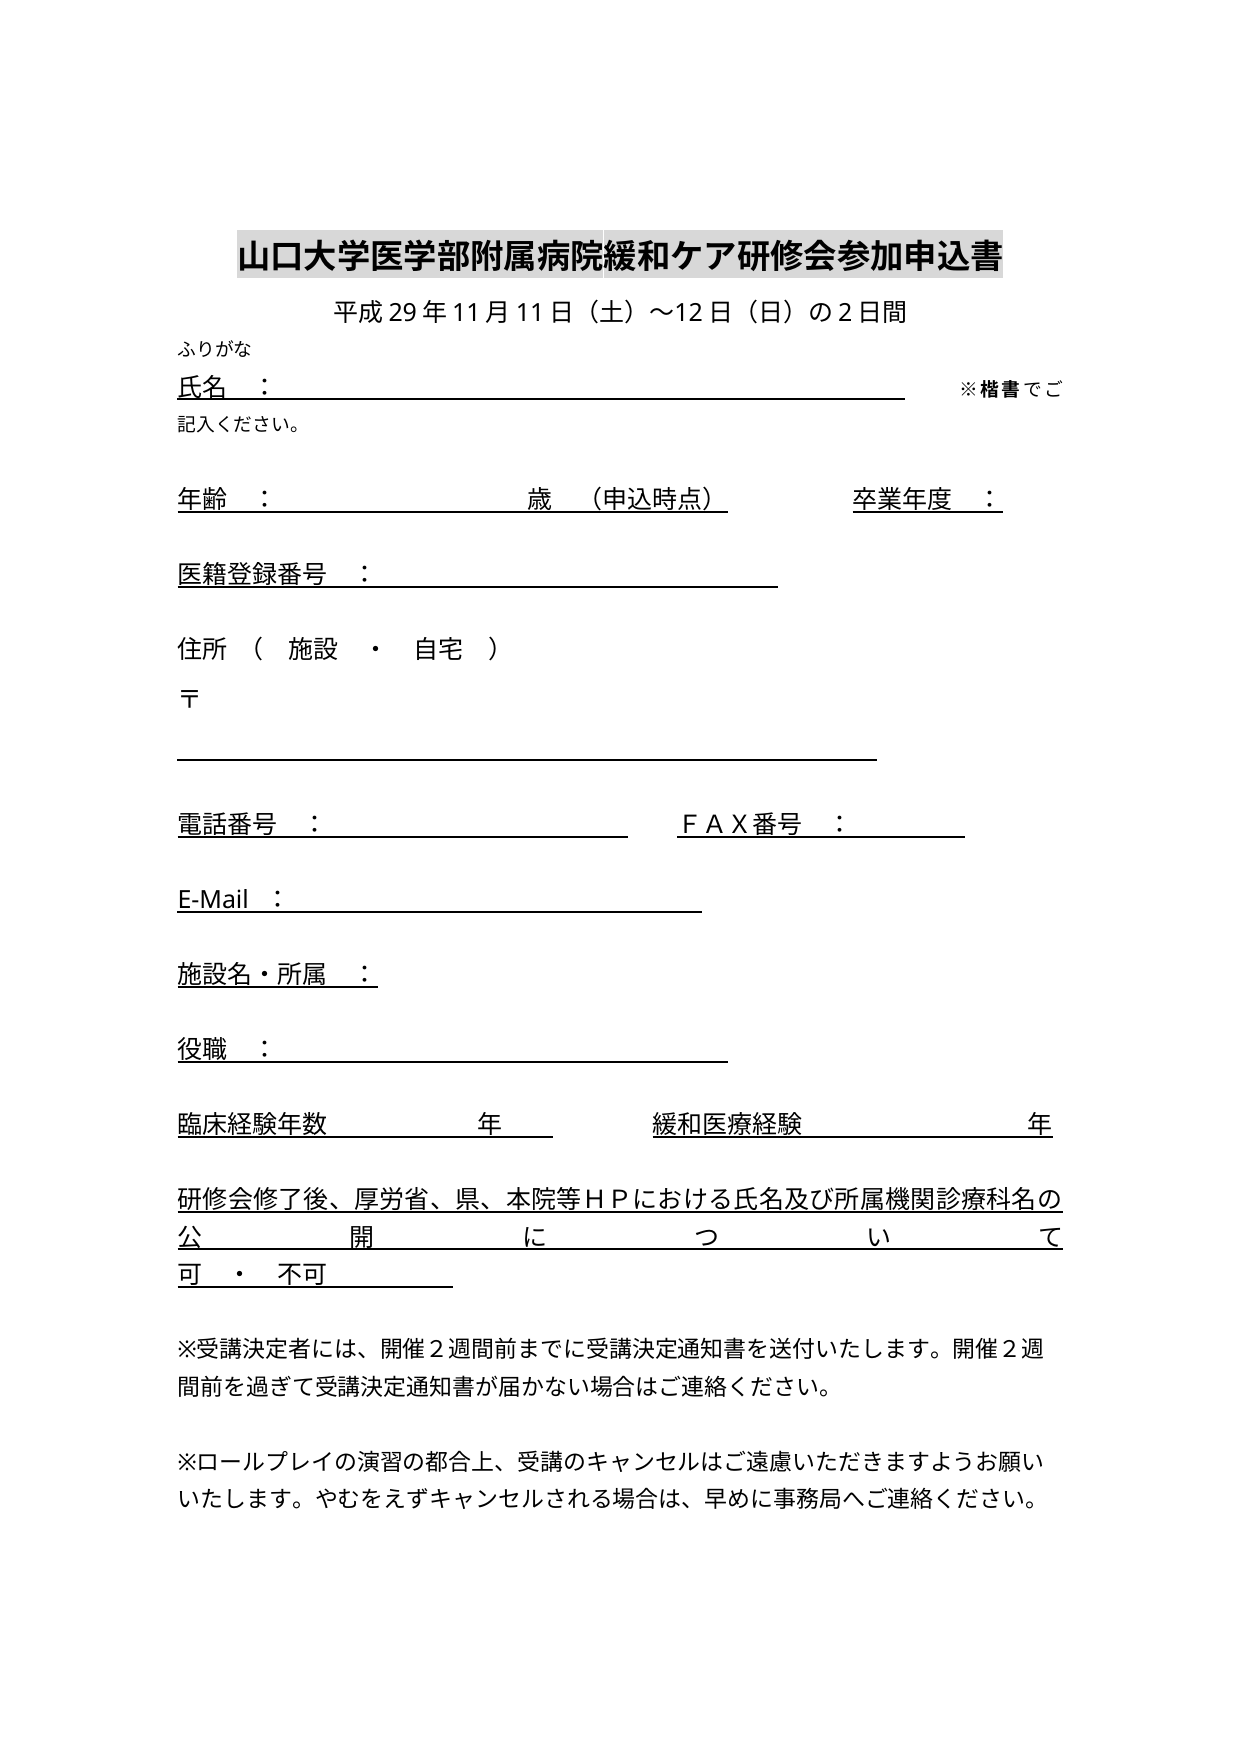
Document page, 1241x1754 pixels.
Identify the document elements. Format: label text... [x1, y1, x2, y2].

text 山口大学医学部附属病院緩和ケア研修会参加申込書 [177, 217, 1063, 292]
text 〒 [177, 679, 1063, 717]
text 臨床経験年数 年 緩和医療経験 年 [177, 1104, 1063, 1142]
text 電話番号 ： ＦＡＸ番号 ： [177, 804, 1063, 842]
text 年齢 ： 歳 （申込時点） 卒業年度 ： [177, 479, 1063, 517]
text 平成29年11月11日（土）～12日（日）の2日間 [177, 292, 1063, 329]
text ※受講決定者には、開催２週間前までに受講決定通知書を送付いたします。開催２週間前を過ぎて受講決定通知書が届かない場合はご連絡ください。 [177, 1329, 1063, 1404]
text 氏名 ： ※楷書でご記入ください。 [177, 367, 1063, 442]
text ふりがな [177, 329, 1063, 367]
text 研修会修了後、厚労省、県、本院等ＨＰにおける氏名及び所属機関診療科名の公開について 可 ・ 不可 [177, 1249, 1063, 1292]
text 住所 （ 施設 ・ 自宅 ） [177, 629, 1063, 667]
text 研修会修了後、厚労省、県、本院等ＨＰにおける氏名及び所属機関診療科名の公開について 可 ・ 不可 [177, 1179, 1063, 1211]
text 役職 ： [177, 1029, 1063, 1067]
text 医籍登録番号 ： [177, 554, 1063, 592]
text ※ロールプレイの演習の都合上、受講のキャンセルはご遠慮いただきますようお願いいたします。やむをえずキャンセルされる場合は、早めに事務局へご連絡ください。 [177, 1442, 1063, 1517]
text E-Mail ： [177, 879, 1063, 917]
text 施設名・所属 ： [177, 954, 1063, 992]
text 研修会修了後、厚労省、県、本院等ＨＰにおける氏名及び所属機関診療科名の公開について 可 ・ 不可 [177, 1212, 1063, 1248]
